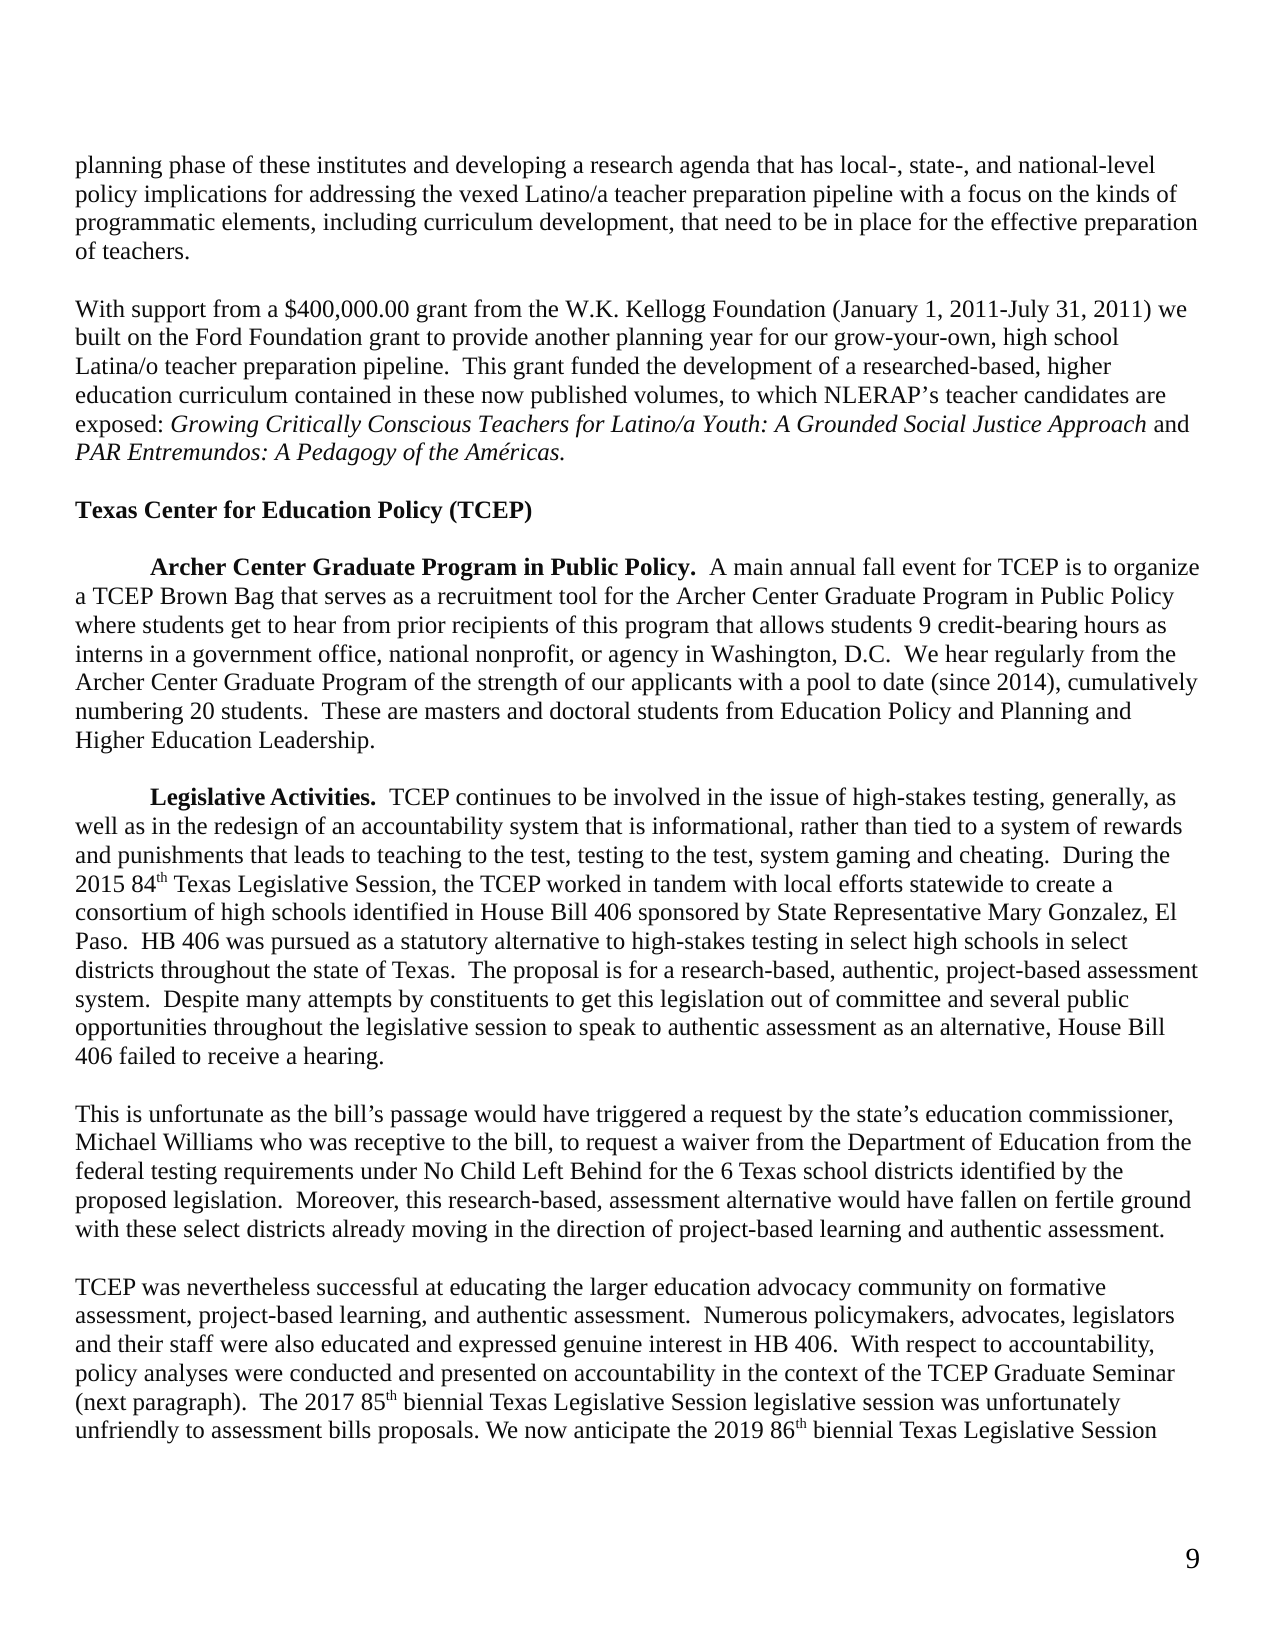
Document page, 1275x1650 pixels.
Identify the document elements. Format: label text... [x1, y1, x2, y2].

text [75, 1272, 1200, 1444]
text Texas Center for Education Policy (TCEP) [75, 495, 1200, 524]
text This is unfortunate as the bill’s passage would have triggered a request by the state’s education commissioner, Michael Williams who was receptive to the bill, to request a waiver from the Department of Education from the federal testing requirements under No Child Left Behind for the 6 Texas school districts identified by the proposed legislation. Moreover, this research-based, assessment alternative would have fallen on fertile ground with these select districts already moving in the direction of project-based learning and authentic assessment. [75, 1099, 1200, 1242]
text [75, 150, 1200, 265]
text Legislative Activities. TCEP continues to be involved in the issue of high-stakes testing, generally, as well as in the redesign of an accountability system that is informational, rather than tied to a system of rewards and punishments that leads to teaching to the test, testing to the test, system gaming and cheating. During the 2015 84th Texas Legislative Session, the TCEP worked in tandem with local efforts statewide to create a consortium of high schools identified in House Bill 406 sponsored by State Representative Mary Gonzalez, El Paso. HB 406 was pursued as a statutory alternative to high-stakes testing in select high schools in select districts throughout the state of Texas. The proposal is for a research-based, authentic, project-based assessment system. Despite many attempts by constituents to get this legislation out of committee and several public opportunities throughout the legislative session to speak to authentic assessment as an alternative, House Bill 406 failed to receive a hearing. [75, 782, 1200, 1070]
text Archer Center Graduate Program in Public Policy. A main annual fall event for TCEP is to organize a TCEP Brown Bag that serves as a recruitment tool for the Archer Center Graduate Program in Public Policy where students get to hear from prior recipients of this program that allows students 9 credit-bearing hours as interns in a government office, national nonprofit, or agency in Washington, D.C. We hear regularly from the Archer Center Graduate Program of the strength of our applicants with a pool to date (since 2014), cumulatively numbering 20 students. These are masters and doctoral students from Education Policy and Planning and Higher Education Leadership. [75, 552, 1200, 754]
text With support from a $400,000.00 grant from the W.K. Kellogg Foundation (January 1, 2011-July 31, 2011) we built on the Ford Foundation grant to provide another planning year for our grow-your-own, high school Latina/o teacher preparation pipeline. This grant funded the development of a researched-based, higher education curriculum contained in these now published volumes, to which NLERAP’s teacher candidates are exposed: Growing Critically Conscious Teachers for Latino/a Youth: A Grounded Social Justice Approach and PAR Entremundos: A Pedagogy of the Américas. [75, 294, 1200, 466]
